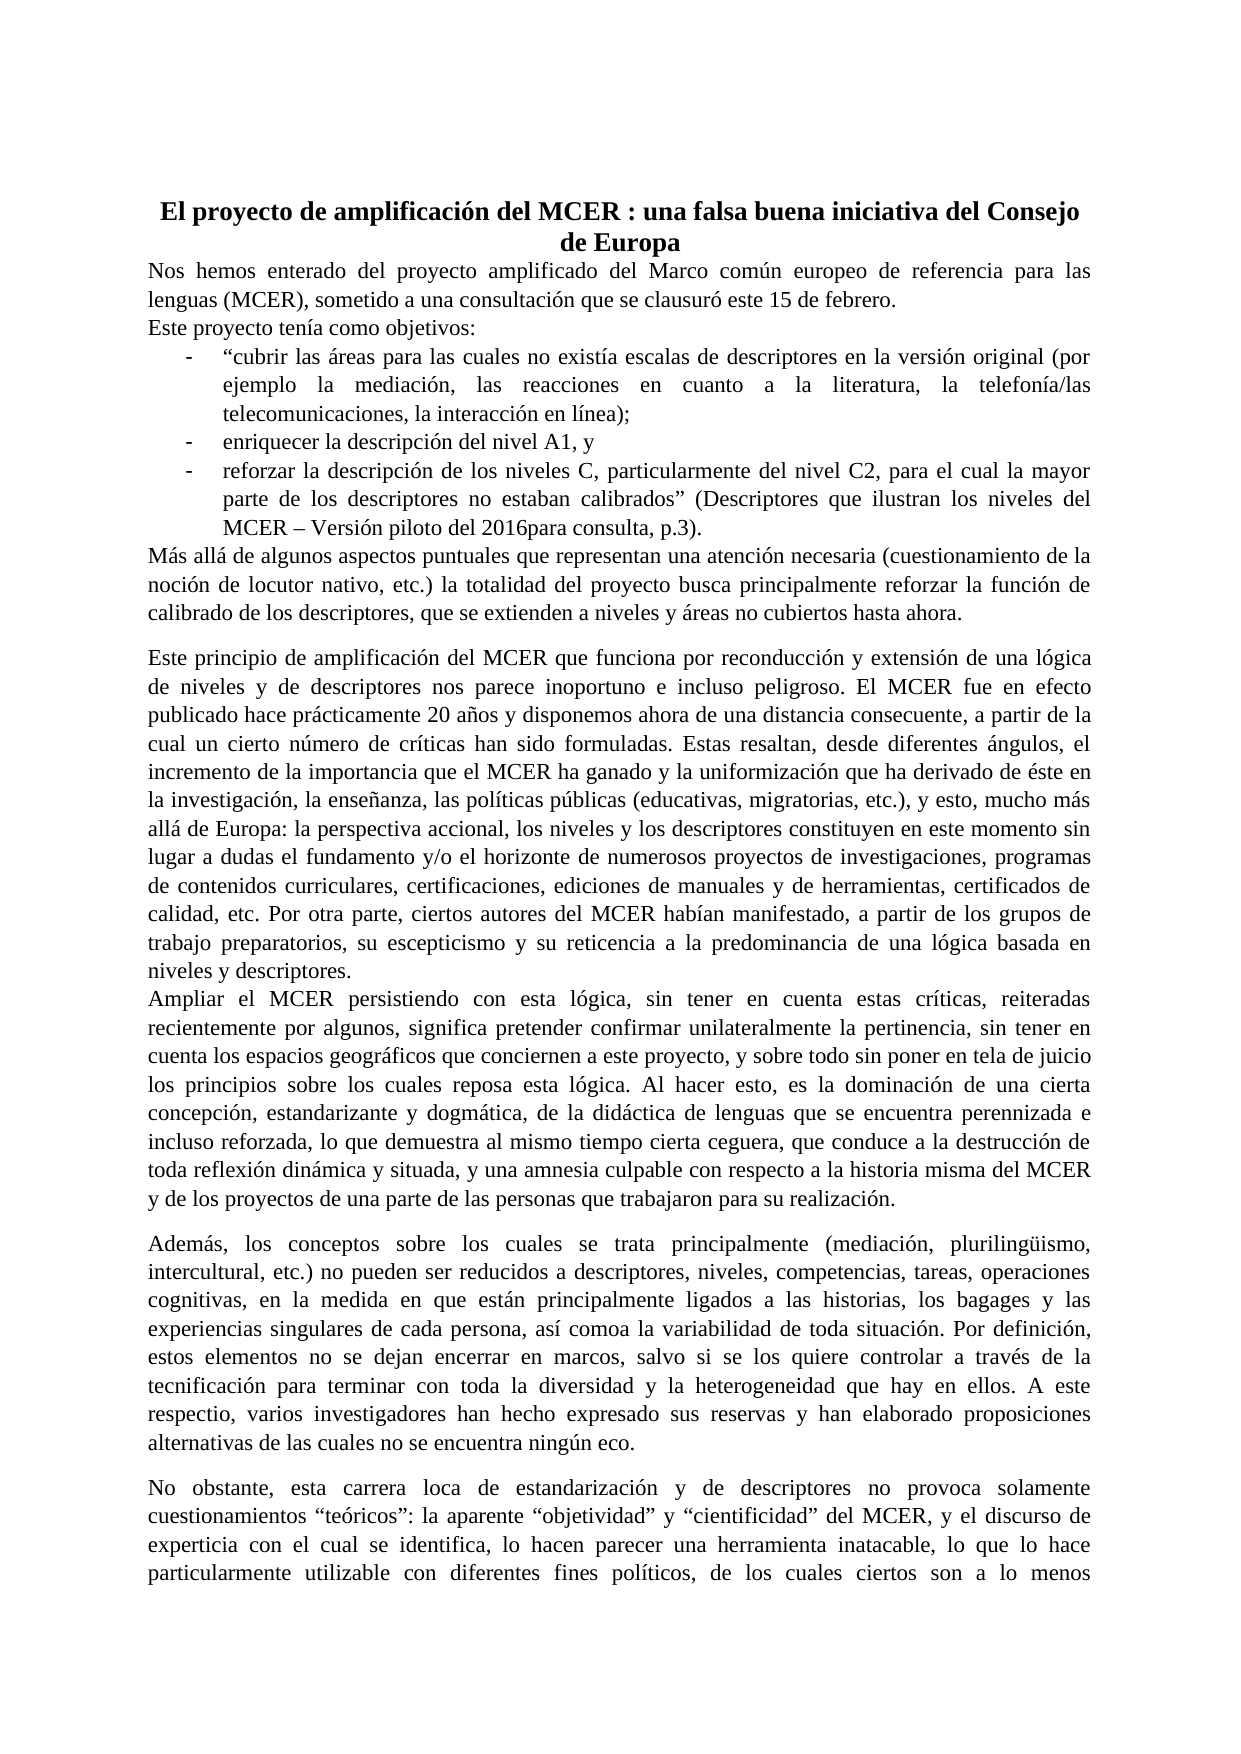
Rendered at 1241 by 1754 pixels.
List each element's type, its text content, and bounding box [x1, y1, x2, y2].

list enriquecer la descripción del nivel A1, y [185, 428, 1093, 455]
text Además, los conceptos sobre los cuales se trata principalmente (mediación, plurilingüismo, intercultural, etc.) no pueden ser reducidos a descriptores, niveles, competencias, tareas, operaciones cognitivas, en la medida en que están principalmente ligados a las historias, los bagages y las experiencias singulares de cada persona, así comoa la variabilidad de toda situación. Por definición, estos elementos no se dejan encerrar en marcos, salvo si se los quiere controlar a través de la tecnificación para terminar con toda la diversidad y la heterogeneidad que hay en ellos. A este respectio, varios investigadores han hecho expresado sus reservas y han elaborado proposiciones alternativas de las cuales no se encuentra ningún eco. [148, 1230, 1093, 1455]
text Nos hemos enterado del proyecto amplificado del Marco común europeo de referencia para las lenguas (MCER), sometido a una consultación que se clausuró este 15 de febrero. [148, 258, 1093, 312]
list “cubrir las áreas para las cuales no existía escalas de descriptores en la versión original (por ejemplo la mediación, las reacciones en cuanto a la literatura, la telefonía/las telecomunicaciones, la interacción en línea); [185, 343, 1093, 426]
text Este proyecto tenía como objetivos: [148, 314, 1093, 341]
text Más allá de algunos aspectos puntuales que representan una atención necesaria (cuestionamiento de la noción de locutor nativo, etc.) la totalidad del proyecto busca principalmente reforzar la función de calibrado de los descriptores, que se extienden a niveles y áreas no cubiertos hasta ahora. [148, 542, 1093, 626]
text Ampliar el MCER persistiendo con esta lógica, sin tener en cuenta estas críticas, reiteradas recientemente por algunos, significa pretender confirmar unilateralmente la pertinencia, sin tener en cuenta los espacios geográficos que conciernen a este proyecto, y sobre todo sin poner en tela de juicio los principios sobre los cuales reposa esta lógica. Al hacer esto, es la dominación de una cierta concepción, estandarizante y dogmática, de la didáctica de lenguas que se encuentra perennizada e incluso reforzada, lo que demuestra al mismo tiempo cierta ceguera, que conduce a la destrucción de toda reflexión dinámica y situada, y una amnesia culpable con respecto a la historia misma del MCER y de los proyectos de una parte de las personas que trabajaron para su realización. [148, 986, 1093, 1211]
text Este principio de amplificación del MCER que funciona por reconducción y extensión de una lógica de niveles y de descriptores nos parece inoportuno e incluso peligroso. El MCER fue en efecto publicado hace prácticamente 20 años y disponemos ahora de una distancia consecuente, a partir de la cual un cierto número de críticas han sido formuladas. Estas resaltan, desde diferentes ángulos, el incremento de la importancia que el MCER ha ganado y la uniformización que ha derivado de éste en la investigación, la enseñanza, las políticas públicas (educativas, migratorias, etc.), y esto, mucho más allá de Europa: la perspectiva accional, los niveles y los descriptores constituyen en este momento sin lugar a dudas el fundamento y/o el horizonte de numerosos proyectos de investigaciones, programas de contenidos curriculares, certificaciones, ediciones de manuales y de herramientas, certificados de calidad, etc. Por otra parte, ciertos autores del MCER habían manifestado, a partir de los grupos de trabajo preparatorios, su escepticismo y su reticencia a la predominancia de una lógica basada en niveles y descriptores. [148, 644, 1093, 983]
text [148, 1474, 1093, 1586]
list reforzar la descripción de los niveles C, particularmente del nivel C2, para el cual la mayor parte de los descriptores no estaban calibrados” (Descriptores que ilustran los niveles del MCER – Versión piloto del 2016para consulta, p.3). [185, 457, 1093, 540]
text El proyecto de amplificación del MCER : una falsa buena iniciativa del Consejo de Europa [148, 195, 1093, 258]
